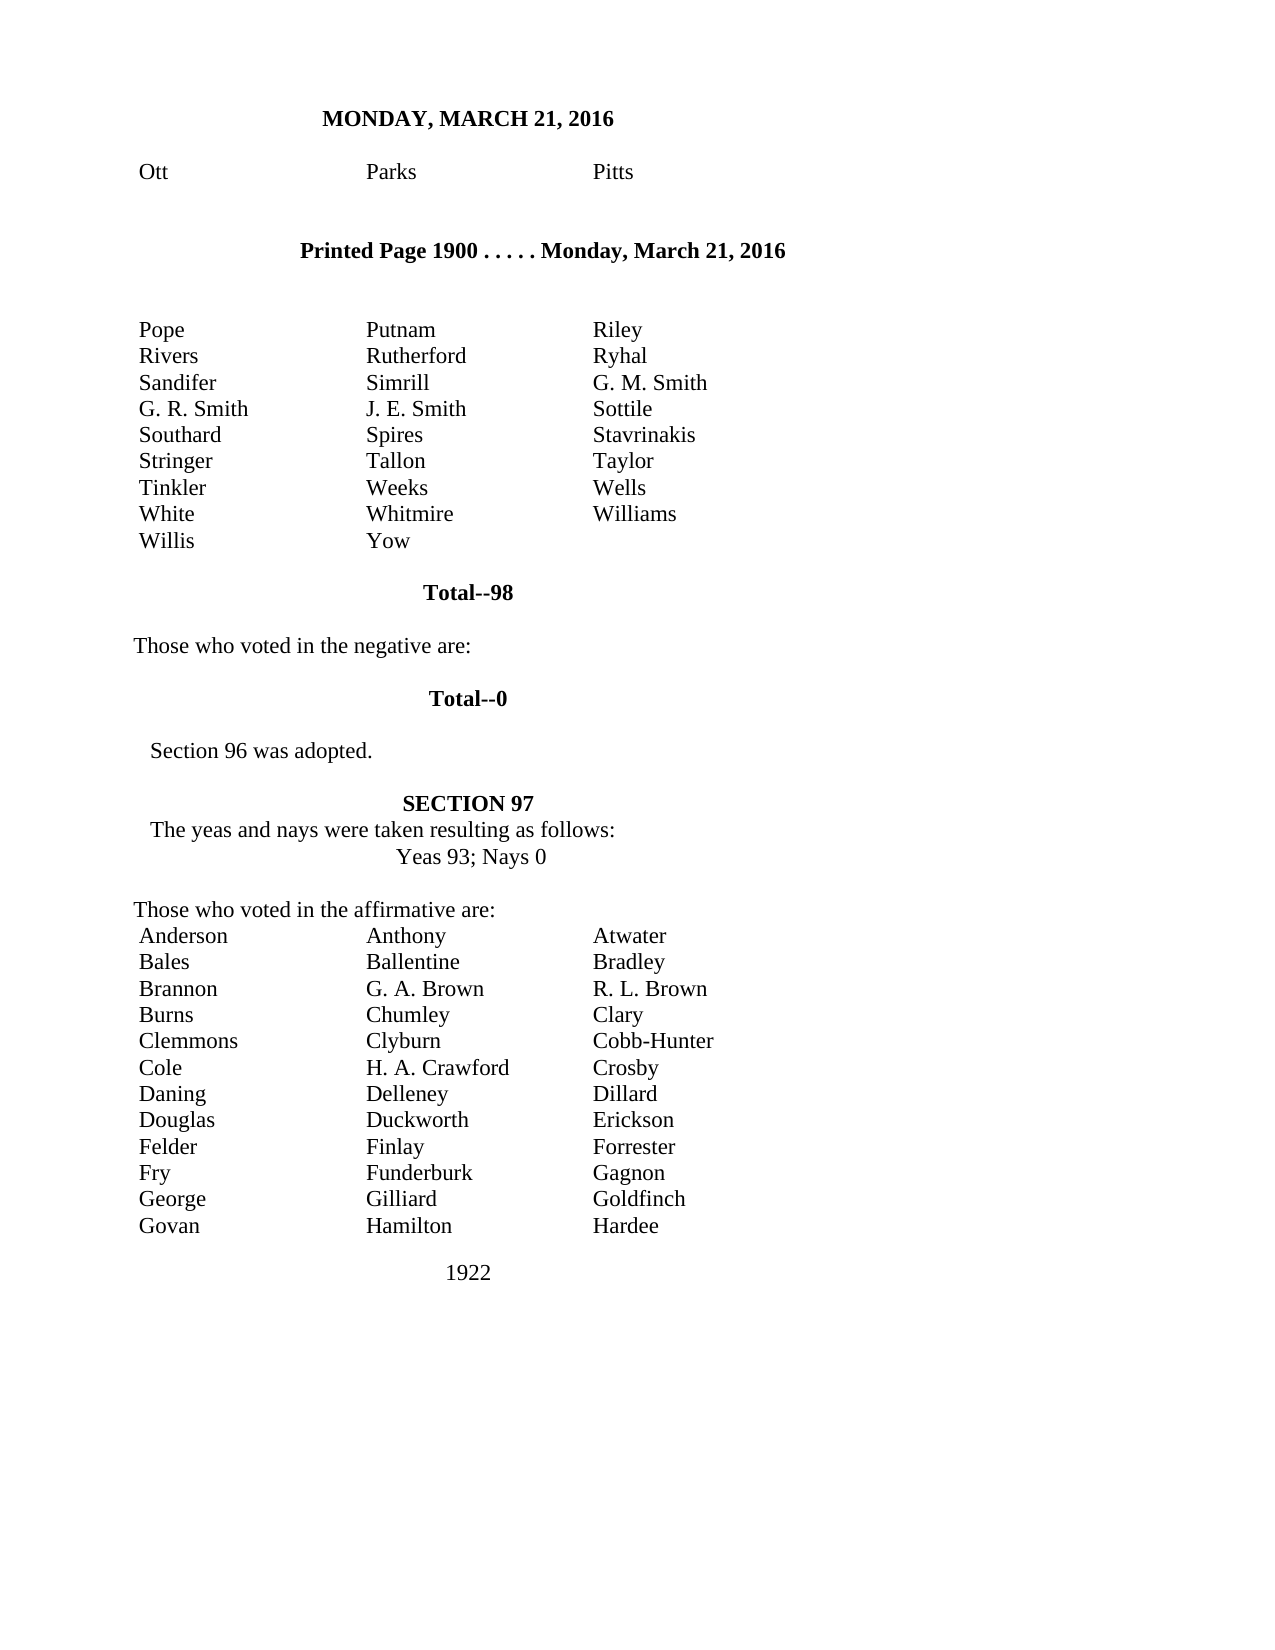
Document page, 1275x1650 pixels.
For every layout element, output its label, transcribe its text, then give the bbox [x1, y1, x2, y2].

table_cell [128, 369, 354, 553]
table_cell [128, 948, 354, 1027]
text The yeas and nays were taken resulting as follows: [127, 817, 786, 843]
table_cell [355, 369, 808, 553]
text Printed Page 1900 . . . . . Monday, March 21, 2016 [127, 237, 786, 263]
text Total--98 [127, 579, 786, 606]
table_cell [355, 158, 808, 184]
text Section 96 was adopted. [127, 737, 786, 764]
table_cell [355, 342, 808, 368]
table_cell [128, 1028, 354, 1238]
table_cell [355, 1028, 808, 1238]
text Yeas 93; Nays 0 [127, 843, 786, 869]
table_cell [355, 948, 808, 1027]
text SECTION 97 [127, 790, 786, 817]
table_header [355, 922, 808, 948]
text Those who voted in the negative are: [127, 632, 786, 658]
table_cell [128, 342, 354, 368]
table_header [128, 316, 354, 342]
text Total--0 [127, 685, 786, 711]
text Those who voted in the affirmative are: [127, 896, 786, 922]
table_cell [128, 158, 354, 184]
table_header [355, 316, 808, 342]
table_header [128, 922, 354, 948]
